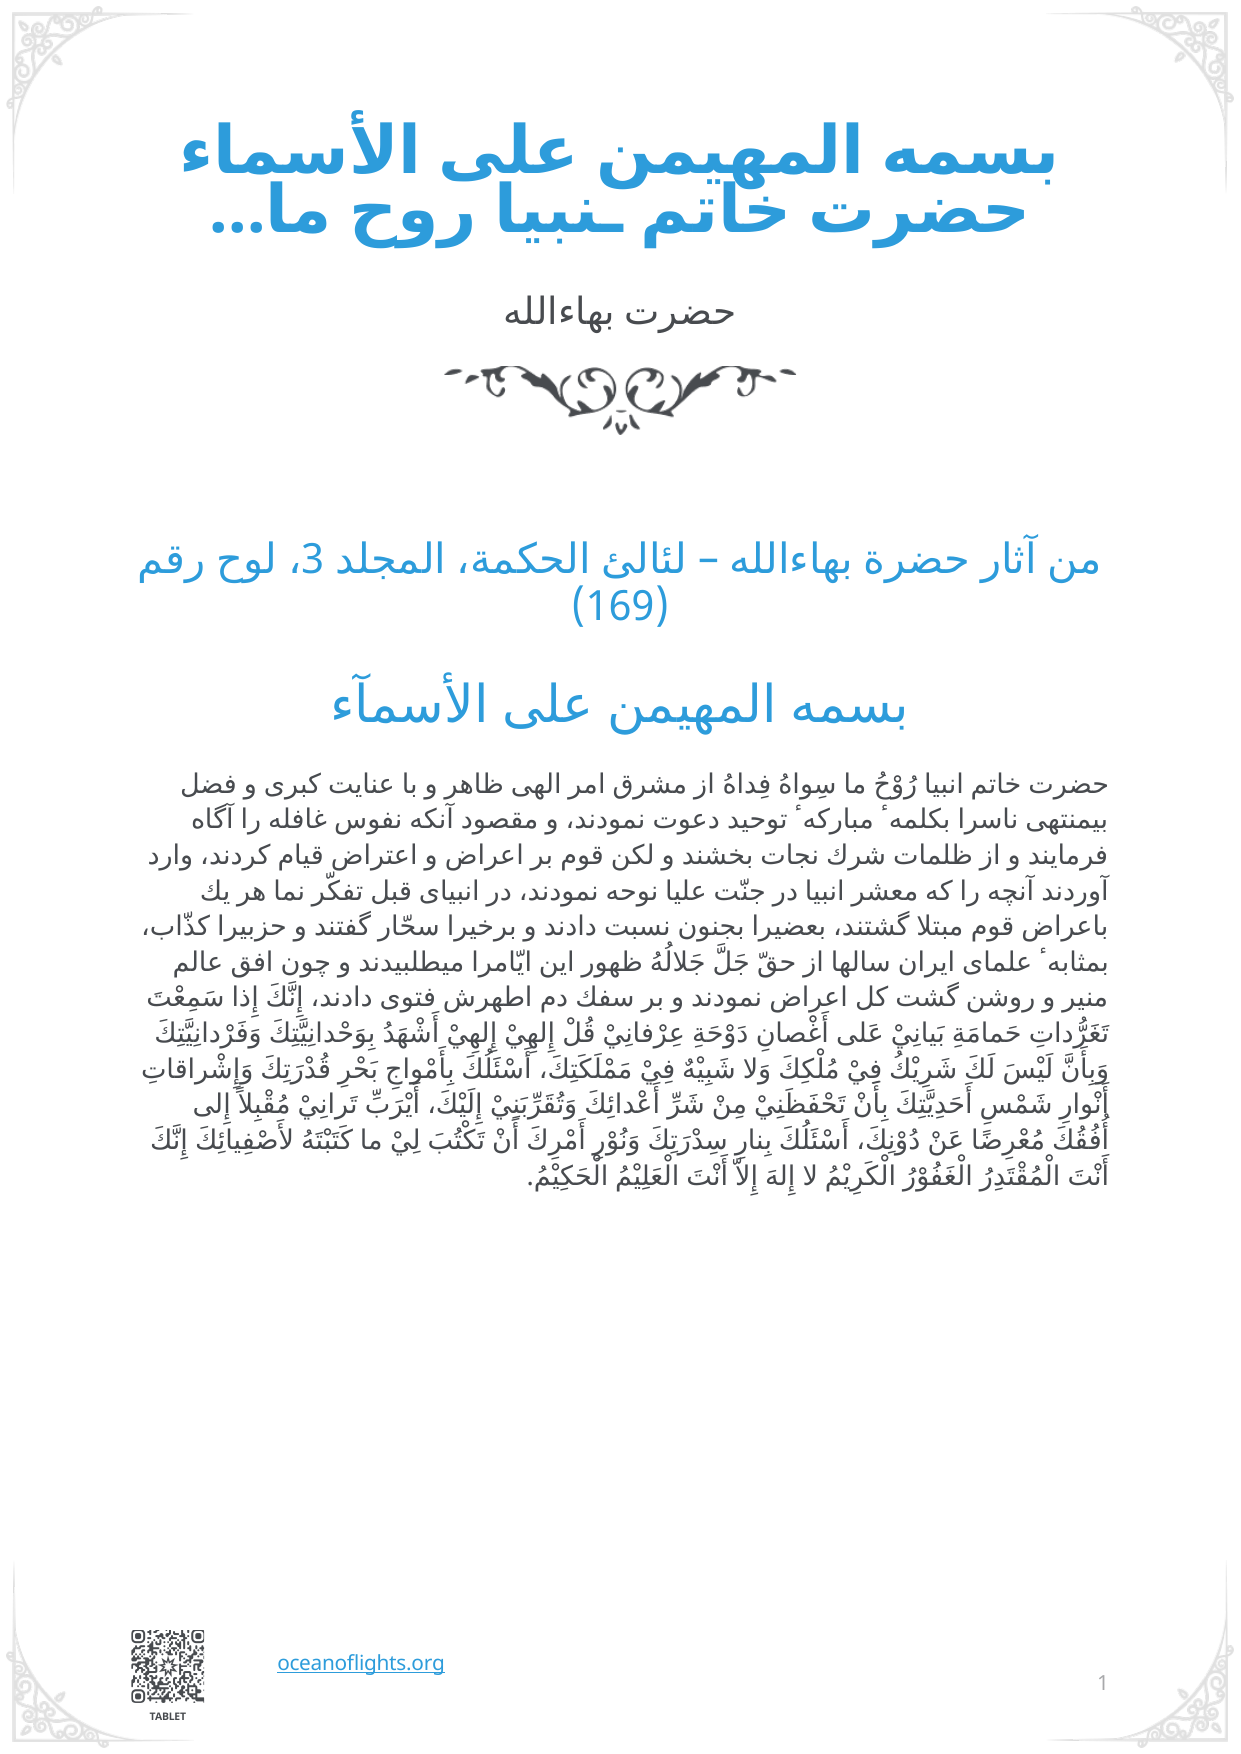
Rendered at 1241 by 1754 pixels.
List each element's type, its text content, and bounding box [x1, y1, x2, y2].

title بسمه المهيمن على الأسماء حضرت خاتم ـنبيا روح ما... [131, 117, 1109, 259]
picture [1046, 6, 1234, 194]
subtitle من آثار حضرة بهاءالله – لئالئ الحكمة، المجلد 3، لوح رقم (169) [131, 531, 1109, 637]
text حضرت بهاءالله [131, 293, 1109, 333]
text حضرت خاتم انبيا رُوْحُ ما سِواهُ فِداهُ از مشرق امر الهى ظاهر و با عنايت كبرى و فضل بيمنتهى ناسرا بكلمهٴ مباركهٴ توحيد دعوت نمودند، و مقصود آنكه نفوس غافله را آگاه فرمايند و از ظلمات شرك نجات بخشند و لكن قوم بر اعراض و اعتراض قيام كردند، وارد آوردند آنچه را كه معشر انبيا در جنّت عليا نوحه نمودند، در انبياى قبل تفكّر نما هر يك باعراض قوم مبتلا گشتند، بعضيرا بجنون نسبت دادند و برخيرا سحّار گفتند و حزبيرا كذّاب، بمثابهٴ علماى ايران سالها از حقّ جَلَّ جَلالُهُ ظهور اين ايّامرا ميطلبيدند و چون افق عالم منير و روشن گشت كل اعراض نمودند و بر سفك دم اطهرش فتوى دادند، إِنَّكَ إِذا سَمِعْتَ تَغَرُّداتِ حَمامَةِ بَيانِيْ عَلى أَغْصانِ دَوْحَةِ عِرْفانِيْ قُلْ إِلهِيْ إِلهِيْ أَشْهَدُ بِوَحْدانِيَّتِكَ وَفَرْدانِيَّتِكَ وَبِأَنَّ لَيْسَ لَكَ شَرِيْكُ فِيْ مُلْكِكَ وَلا شَبِيْهٌ فِيْ مَمْلَكَتِكَ، أَسْئَلُكَ بِأَمْواجِ بَحْرِ قُدْرَتِكَ وَإِشْراقاتِ أَنْوارِ شَمْسِ أَحَدِيَّتِكَ بِأَنْ تَحْفَظَنِيْ مِنْ شَرِّ أَعْدائِكَ وَتُقَرِّبَنِيْ إِلَيْكَ، أَيْرَبِّ تَرانِيْ مُقْبِلاً إِلى أُفُقُكَ مُعْرِضًا عَنْ دُوْنِكَ، أَسْئَلُكَ بِنارِ سِدْرَتِكَ وَنُوْرِ أَمْرِكَ أَنْ تَكْتُبَ لِيْ ما كَتَبْتَهُ لأَصْفِيائِكَ إِنَّكَ أَنْتَ الْمُقْتَدِرُ الْغَفُوْرُ الْكَرِيْمُ لا إِلهَ إِلاّ أَنْتَ الْعَلِيْمُ الْحَكِيْمُ. [131, 769, 1109, 1196]
picture [444, 366, 797, 435]
subtitle بسمه المهيمن على الأسمآء [131, 670, 1109, 736]
picture [6, 1560, 205, 1748]
picture [6, 6, 194, 194]
picture [1046, 1560, 1234, 1748]
